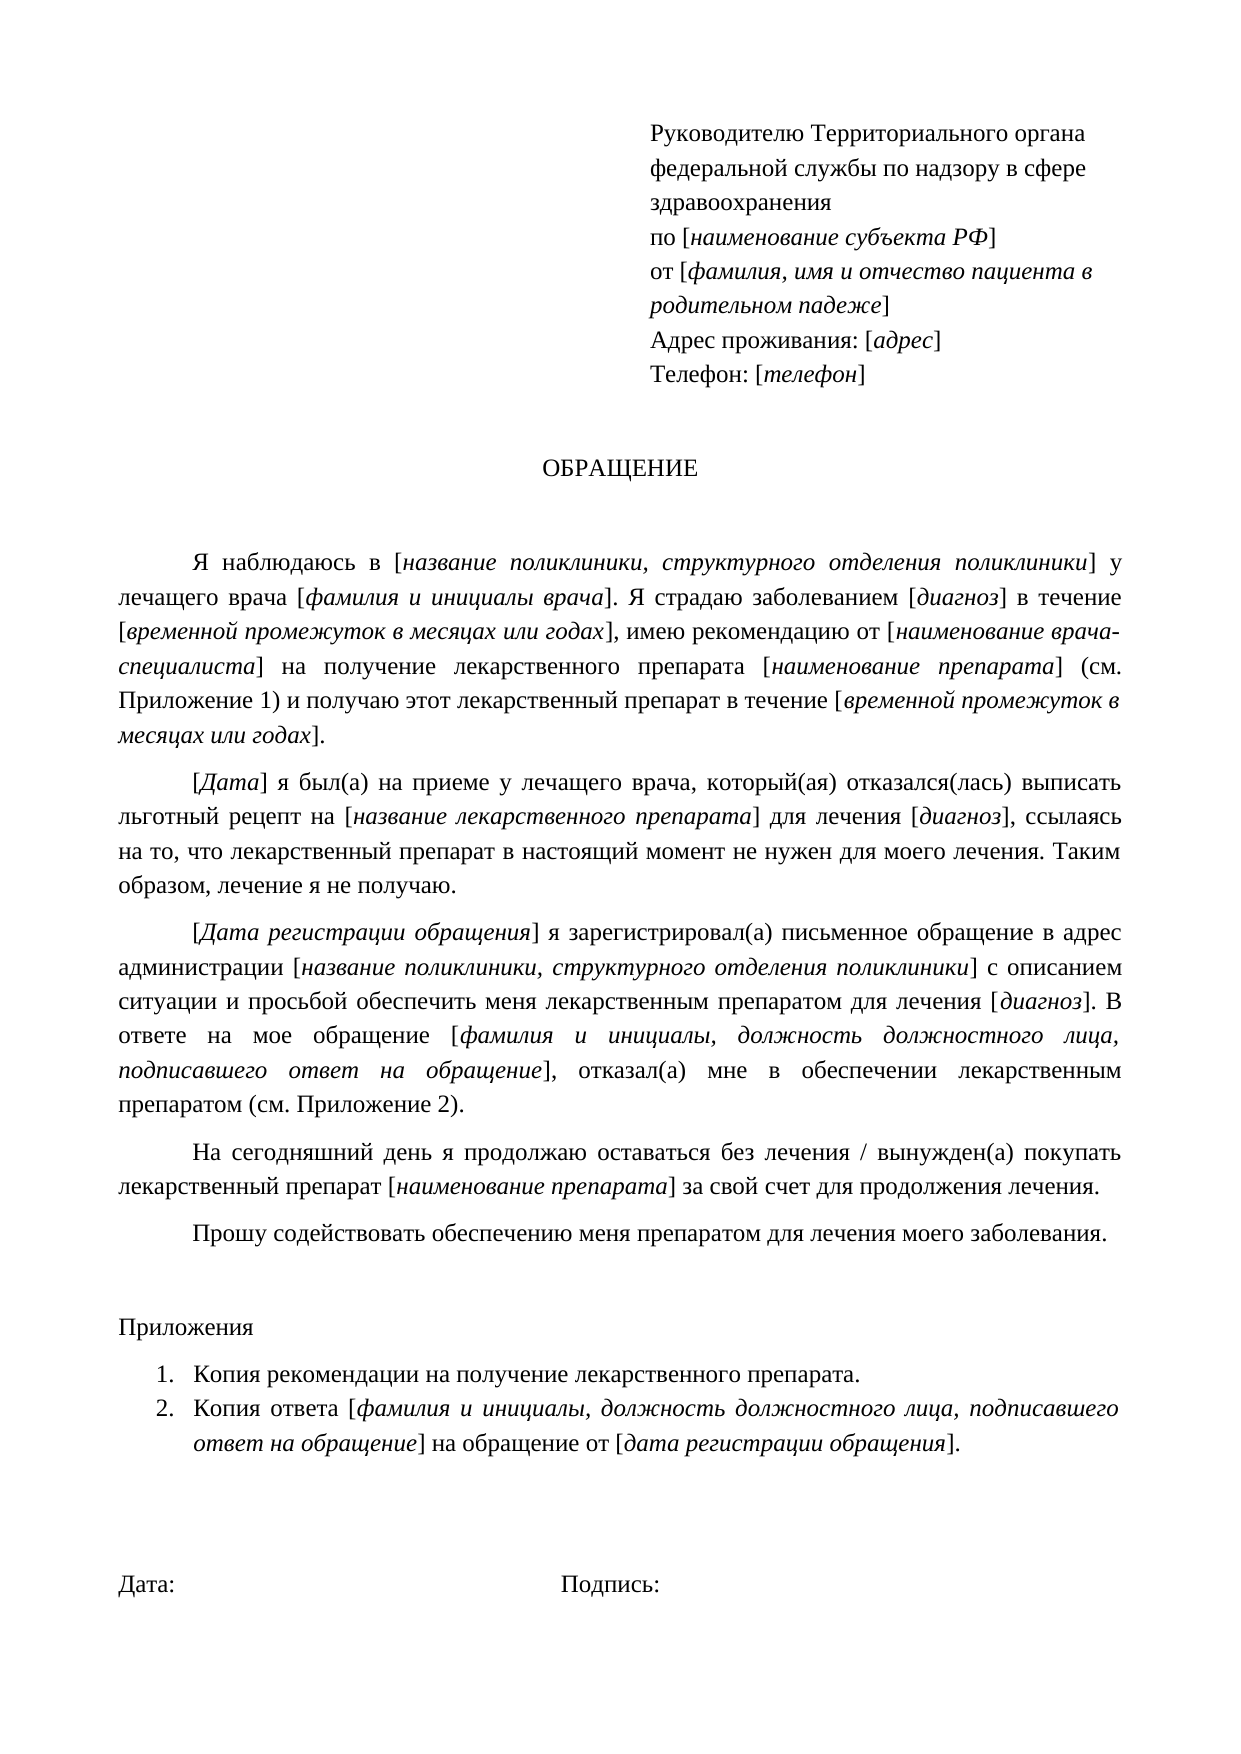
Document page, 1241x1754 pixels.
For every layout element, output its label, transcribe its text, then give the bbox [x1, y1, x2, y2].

text [Дата регистрации обращения] я зарегистрировал(а) письменное обращение в адрес администрации [название поликлиники, структурного отделения поликлиники] с описанием ситуации и просьбой обеспечить меня лекарственным препаратом для лечения [диагноз]. В ответе на мое обращение [фамилия и инициалы, должность должностного лица, подписавшего ответ на обращение], отказал(а) мне в обеспечении лекарственным препаратом (см. Приложение 2). [118, 917, 1122, 1118]
text по [наименование субъекта РФ] [650, 222, 1122, 250]
text федеральной службы по надзору в сфере здравоохранения [650, 153, 1122, 216]
text Дата: Подпись: [118, 1569, 1122, 1598]
text ОБРАЩЕНИЕ [118, 453, 1122, 482]
text [Дата] я был(а) на приеме у лечащего врача, который(ая) отказался(лась) выписать льготный рецепт на [название лекарственного препарата] для лечения [диагноз], ссылаясь на то, что лекарственный препарат в настоящий момент не нужен для моего лечения. Таким образом, лечение я не получаю. [118, 767, 1122, 899]
text Руководителю Территориального органа [650, 118, 1122, 147]
text На сегодняшний день я продолжаю оставаться без лечения / вынужден(а) покупать лекарственный препарат [наименование препарата] за свой счет для продолжения лечения. [118, 1137, 1122, 1200]
text Адрес проживания: [адрес] [650, 325, 1122, 354]
text Приложения [118, 1312, 1122, 1341]
text Я наблюдаюсь в [название поликлиники, структурного отделения поликлиники] у лечащего врача [фамилия и инициалы врача]. Я страдаю заболеванием [диагноз] в течение [временной промежуток в месяцах или годах], имею рекомендацию от [наименование врача-специалиста] на получение лекарственного препарата [наименование препарата] (см. Приложение 1) и получаю этот лекарственный препарат в течение [временной промежуток в месяцах или годах]. [118, 547, 1122, 748]
text Телефон: [телефон] [650, 359, 1122, 388]
list Копия рекомендации на получение лекарственного препарата. [156, 1359, 1122, 1388]
text от [фамилия, имя и отчество пациента в родительном падеже] [650, 256, 1122, 319]
text Прошу содействовать обеспечению меня препаратом для лечения моего заболевания. [118, 1218, 1122, 1247]
list Копия ответа [фамилия и инициалы, должность должностного лица, подписавшего ответ на обращение] на обращение от [дата регистрации обращения]. [156, 1393, 1122, 1457]
